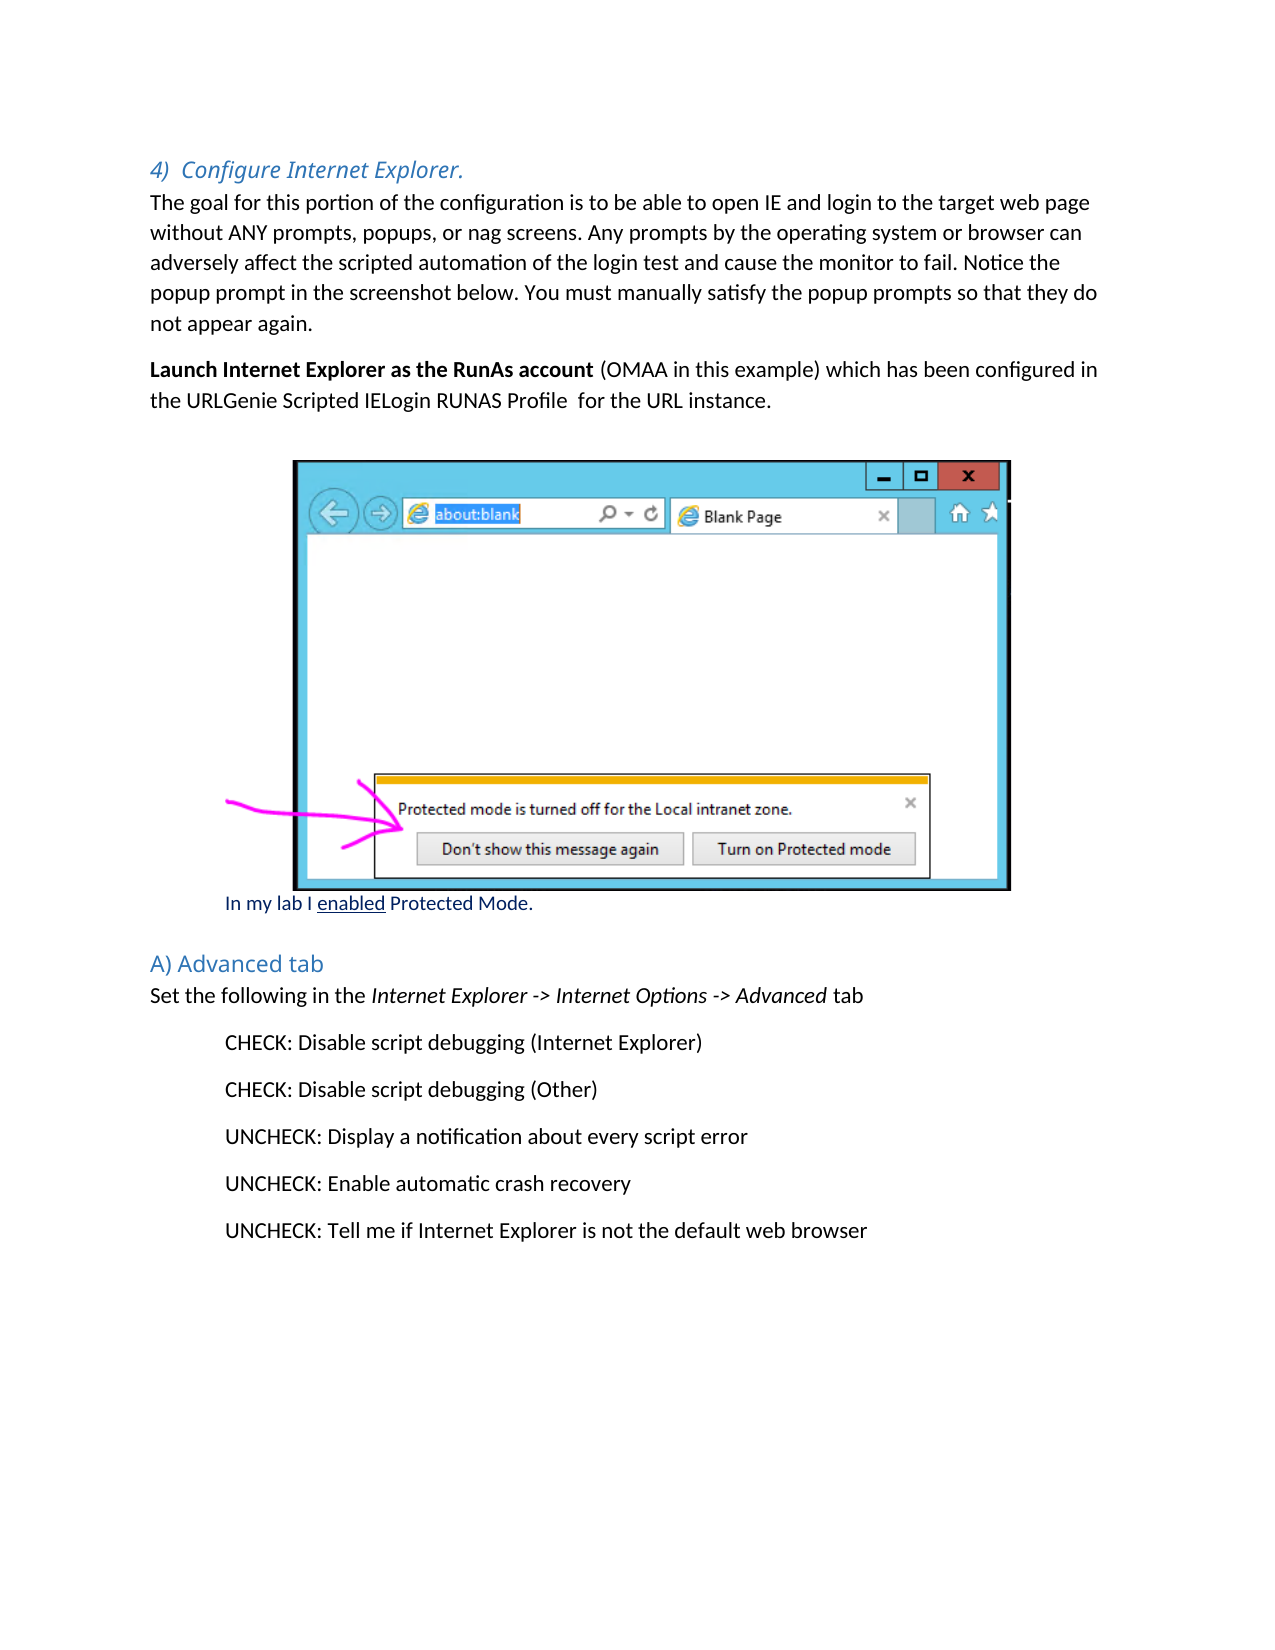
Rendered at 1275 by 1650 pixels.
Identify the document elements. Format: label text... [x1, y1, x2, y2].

text UNCHECK: Enable automatic crash recovery [150, 1169, 1125, 1197]
text Launch Internet Explorer as the RunAs account (OMAA in this example) which has been configured in the URLGenie Scripted IELogin RUNAS Profile for the URL instance. [150, 356, 1125, 414]
text UNCHECK: Display a notification about every script error [150, 1122, 1125, 1150]
subtitle A) Advanced tab [150, 948, 1125, 979]
text UNCHECK: Tell me if Internet Explorer is not the default web browser [150, 1216, 1125, 1244]
subtitle 4) Configure Internet Explorer. [150, 154, 1125, 185]
text CHECK: Disable script debugging (Internet Explorer) [150, 1028, 1125, 1057]
list In my lab I enabled Protected Mode. [225, 890, 1125, 916]
picture [225, 460, 1012, 891]
text The goal for this portion of the configuration is to be able to open IE and login to the target web page without ANY prompts, popups, or nag screens. Any prompts by the operating system or browser can adversely affect the scripted automation of the login test and cause the monitor to fail. Notice the popup prompt in the screenshot below. You must manually satisfy the popup prompts so that they do not appear again. [150, 188, 1125, 337]
text Set the following in the Internet Explorer -> Internet Options -> Advanced tab [150, 982, 1125, 1010]
text CHECK: Disable script debugging (Other) [150, 1075, 1125, 1103]
